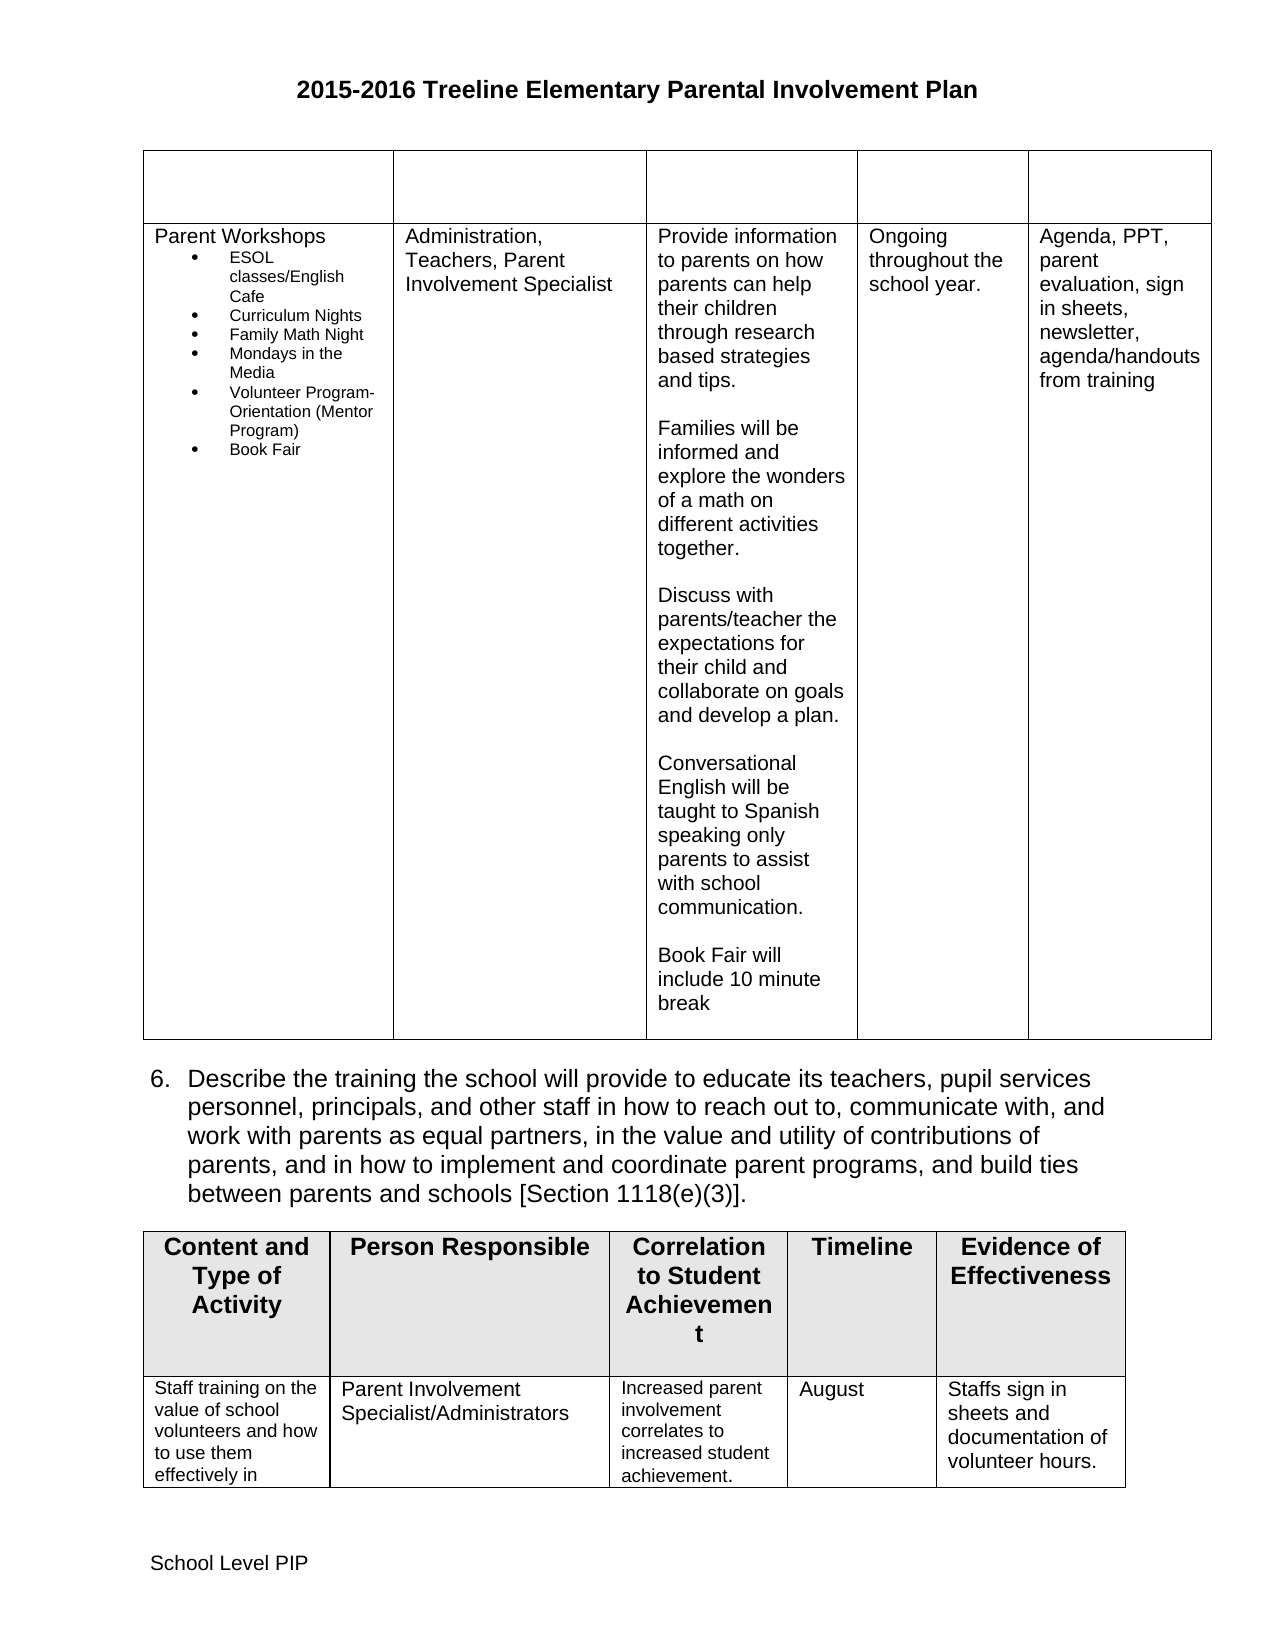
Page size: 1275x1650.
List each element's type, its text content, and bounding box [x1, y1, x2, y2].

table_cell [144, 1377, 329, 1487]
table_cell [331, 1377, 609, 1487]
table_header Evidence of Effectiveness [937, 1232, 1125, 1376]
table_header Content and Type of Activity [144, 1232, 329, 1376]
table_cell Ongoing throughout the school year. [858, 224, 1028, 1038]
table_cell Parent Workshops ESOL classes/English Cafe Curriculum Nights Family Math Night Mondays in the Media Volunteer Program- Orientation (Mentor Program) Book Fair [144, 224, 393, 1038]
table_header Timeline [788, 1232, 936, 1376]
table_cell [858, 151, 1028, 223]
table_header Person Responsible [331, 1232, 609, 1376]
table_cell Provide information to parents on how parents can help their children through research based strategies and tips. Families will be informed and explore the wonders of a math on different activities together. Discuss with parents/teacher the expectations for their child and collaborate on goals and develop a plan. Conversational English will be taught to Spanish speaking only parents to assist with school communication. Book Fair will include 10 minute break [647, 224, 857, 1038]
table_cell [647, 151, 857, 223]
table_cell [394, 151, 646, 223]
table_cell [1029, 151, 1211, 223]
table_cell [144, 151, 393, 223]
list Describe the training the school will provide to educate its teachers, pupil services personnel, principals, and other staff in how to reach out to, communicate with, and work with parents as equal partners, in the value and utility of contributions of parents, and in how to implement and coordinate parent programs, and build ties between parents and schools [Section 1118(e)(3)]. [150, 1063, 1125, 1207]
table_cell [937, 1377, 1125, 1487]
table_cell August [788, 1377, 936, 1487]
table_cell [610, 1377, 787, 1487]
table_header Correlation to Student Achievement [610, 1232, 787, 1376]
table_cell Administration, Teachers, Parent Involvement Specialist [394, 224, 646, 1038]
table_cell Agenda, PPT, parent evaluation, sign in sheets, newsletter, agenda/handouts from training [1029, 224, 1211, 1038]
